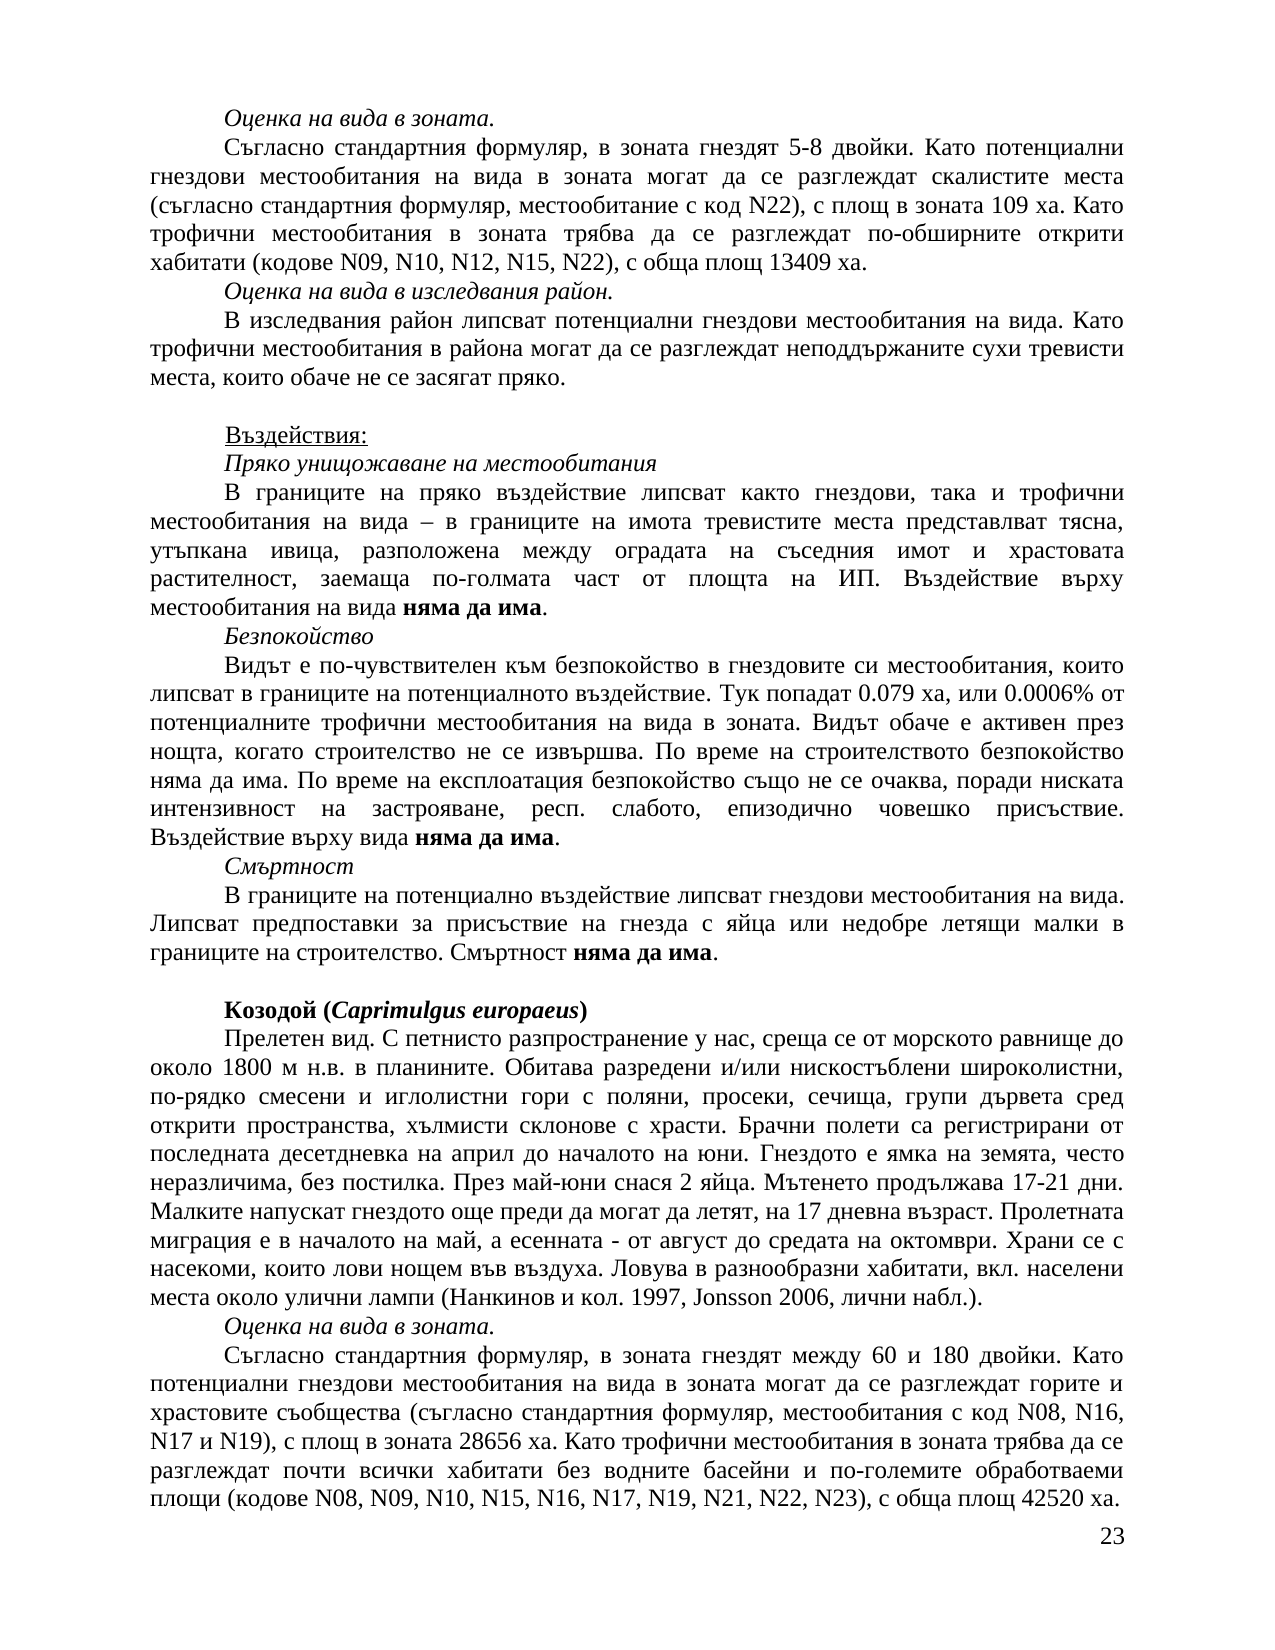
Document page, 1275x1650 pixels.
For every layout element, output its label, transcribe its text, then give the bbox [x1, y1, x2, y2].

text Козодой (Caprimulgus europaeus) [150, 995, 1125, 1023]
text Оценка на вида в зоната. [150, 103, 1125, 132]
text В границите на пряко въздействие липсват както гнездови, така и трофични местообитания на вида – в границите на имота тревистите места представлват тясна, утъпкана ивица, разположена между оградата на съседния имот и храстовата растителност, заемаща по-голмата част от площта на ИП. Въздействие върху местообитания на вида няма да има. [150, 477, 1125, 621]
text Въздействия: [150, 420, 1125, 448]
text Смъртност [150, 851, 1125, 880]
text Пряко унищожаване на местообитания [150, 448, 1125, 477]
text Видът е по-чувствителен към безпокойство в гнездовите си местообитания, които липсват в границите на потенциалното въздействие. Тук попадат 0.079 ха, или 0.0006% от потенциалните трофични местообитания на вида в зоната. Видът обаче е активен през нощта, когато строителство не се извършва. По време на строителството безпокойство няма да има. По време на експлоатация безпокойство също не се очаква, поради ниската интензивност на застрояване, респ. слабото, епизодично човешко присъствие. Въздействие върху вида няма да има. [150, 650, 1125, 851]
text Съгласно стандартния формуляр, в зоната гнездят между 60 и 180 двойки. Като потенциални гнездови местообитания на вида в зоната могат да се разглеждат горите и храстовите съобщества (съгласно стандартния формуляр, местообитания с код N08, N16, N17 и N19), с площ в зоната 28656 ха. Като трофични местообитания в зоната трябва да се разглеждат почти всички хабитати без водните басейни и по-големите обработваеми площи (кодове N08, N09, N10, N15, N16, N17, N19, N21, N22, N23), с обща площ 42520 ха. [150, 1340, 1125, 1512]
text Оценка на вида в зоната. [150, 1311, 1125, 1340]
text В изследвания район липсват потенциални гнездови местообитания на вида. Като трофични местообитания в района могат да се разглеждат неподдържаните сухи тревисти места, които обаче не се засягат пряко. [150, 305, 1125, 391]
text В границите на потенциално въздействие липсват гнездови местообитания на вида. Липсват предпоставки за присъствие на гнезда с яйца или недобре летящи малки в границите на строителство. Смъртност няма да има. [150, 880, 1125, 966]
text Прелетен вид. С петнисто разпространение у нас, среща се от морското равнище до около 1800 м н.в. в планините. Обитава разредени и/или нискостъблени широколистни, по-рядко смесени и иглолистни гори с поляни, просеки, сечища, групи дървета сред открити пространства, хълмисти склонове с храсти. Брачни полети са регистрирани от последната десетдневка на април до началото на юни. Гнездото е ямка на земята, често неразличима, без постилка. През май-юни снася 2 яйца. Мътенето продължава 17-21 дни. Малките напускат гнездото още преди да могат да летят, на 17 дневна възраст. Пролетната миграция е в началото на май, а есенната - от август до средата на октомври. Храни се с насекоми, които лови нощем във въздуха. Ловува в разнообразни хабитати, вкл. населени места около улични лампи (Нанкинов и кол. 1997, Jonsson 2006, лични набл.). [150, 1023, 1125, 1311]
text Безпокойство [150, 621, 1125, 650]
text Оценка на вида в изследвания район. [150, 276, 1125, 305]
text Съгласно стандартния формуляр, в зоната гнездят 5-8 двойки. Като потенциални гнездови местообитания на вида в зоната могат да се разглеждат скалистите места (съгласно стандартния формуляр, местообитание с код N22), с площ в зоната 109 ха. Като трофични местообитания в зоната трябва да се разглеждат по-обширните открити хабитати (кодове N09, N10, N12, N15, N22), с обща площ 13409 ха. [150, 132, 1125, 276]
